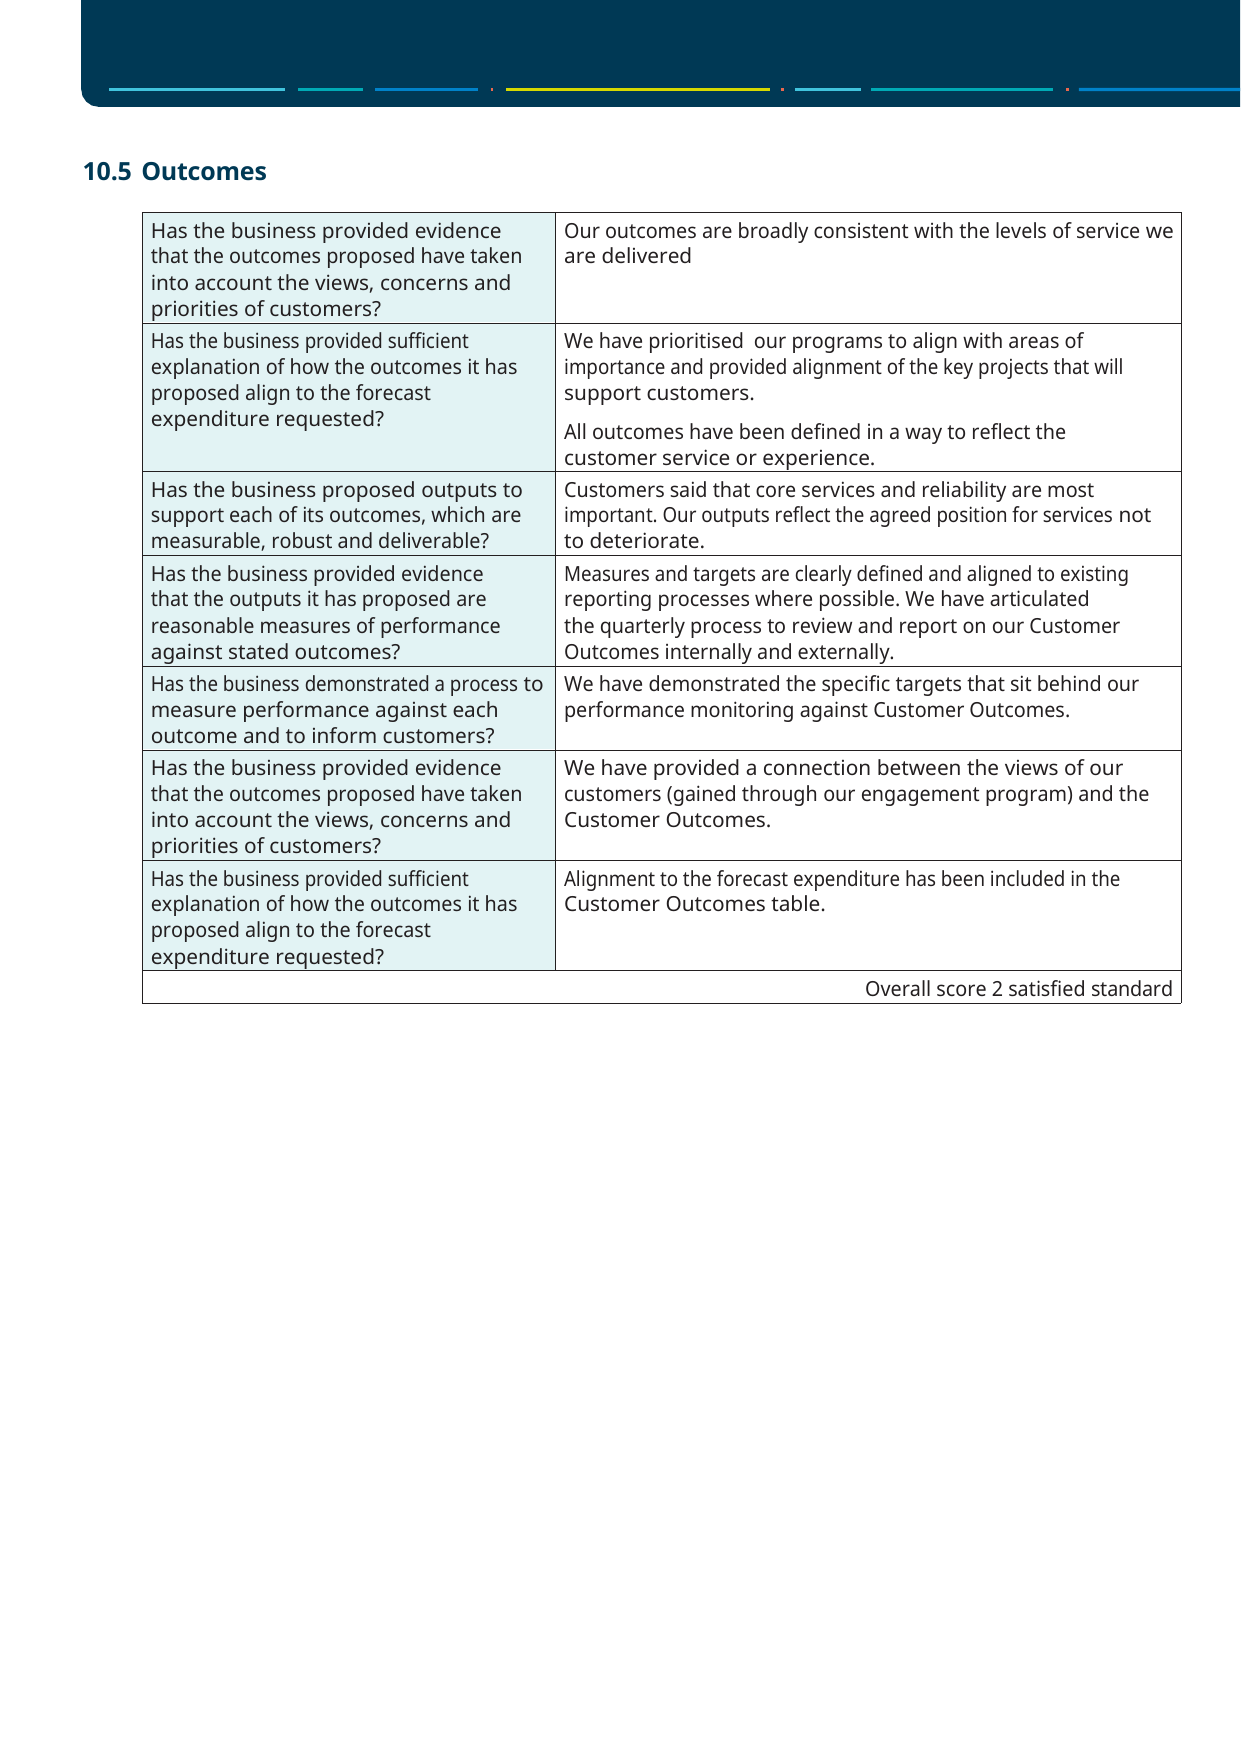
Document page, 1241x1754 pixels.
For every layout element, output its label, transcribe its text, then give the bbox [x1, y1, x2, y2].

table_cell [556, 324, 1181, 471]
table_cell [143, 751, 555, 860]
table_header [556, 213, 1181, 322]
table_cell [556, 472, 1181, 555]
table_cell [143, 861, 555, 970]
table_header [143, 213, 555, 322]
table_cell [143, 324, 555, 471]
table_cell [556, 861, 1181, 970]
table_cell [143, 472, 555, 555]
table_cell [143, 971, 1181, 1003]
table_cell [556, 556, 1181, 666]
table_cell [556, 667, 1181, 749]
subtitle Outcomes [82, 154, 1194, 188]
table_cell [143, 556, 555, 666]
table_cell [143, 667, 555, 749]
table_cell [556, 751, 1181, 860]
